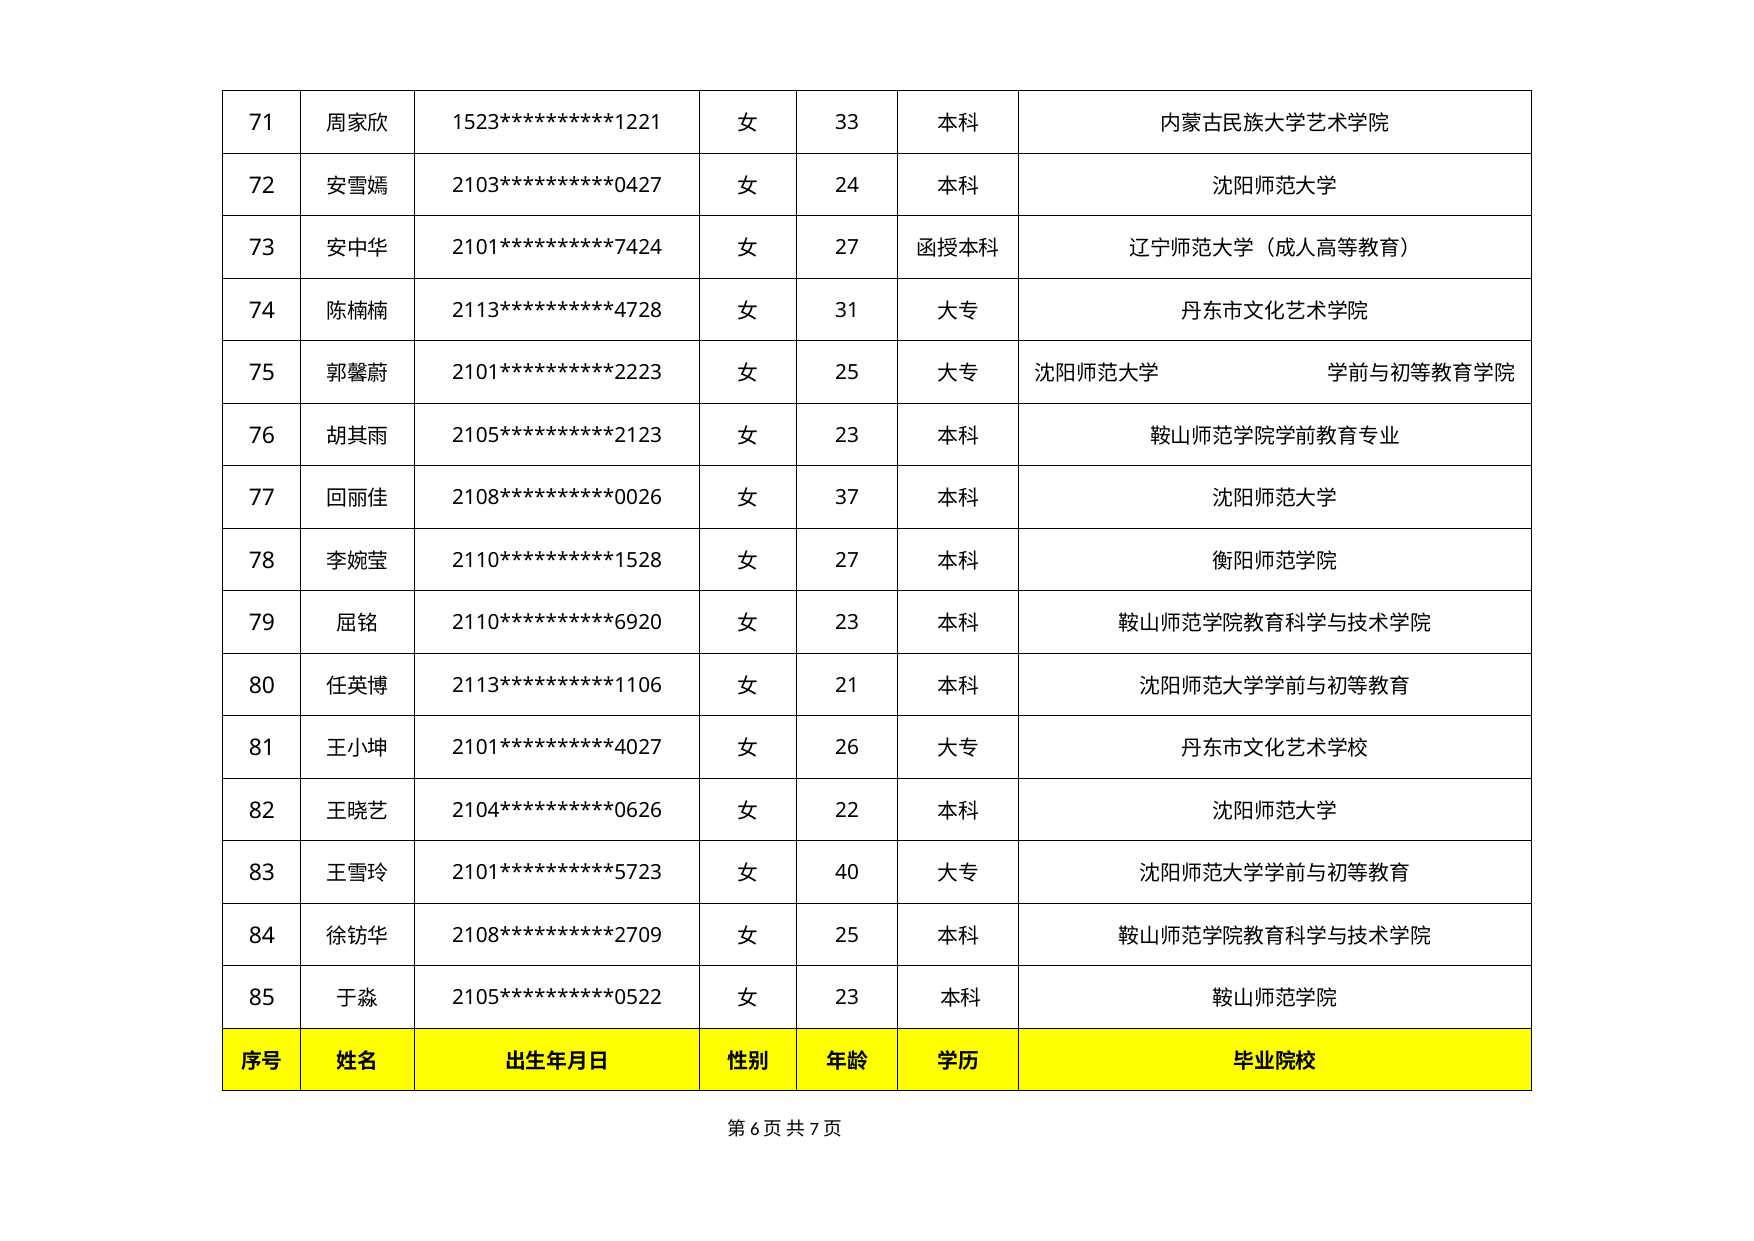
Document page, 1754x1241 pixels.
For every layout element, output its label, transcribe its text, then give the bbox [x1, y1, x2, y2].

table_cell 女 [700, 966, 796, 1027]
table_cell 大专 [898, 716, 1018, 777]
table_cell 31 [797, 279, 897, 340]
table_cell 2113**********1106 [415, 654, 699, 715]
table_cell 2108**********2709 [415, 904, 699, 965]
table_cell 屈铭 [301, 591, 414, 652]
table_cell 82 [223, 779, 300, 840]
table_cell 女 [700, 779, 796, 840]
table_cell 本科 [898, 654, 1018, 715]
table_cell 出生年月日 [415, 1029, 699, 1090]
table_cell 本科 [898, 591, 1018, 652]
table_cell 27 [797, 216, 897, 277]
table_cell 安中华 [301, 216, 414, 277]
table_cell 84 [223, 904, 300, 965]
table_cell 序号 [223, 1029, 300, 1090]
table_cell 徐钫华 [301, 904, 414, 965]
table_cell 23 [797, 404, 897, 465]
table_cell 2113**********4728 [415, 279, 699, 340]
table_cell 沈阳师范大学学前与初等教育 [1019, 841, 1531, 902]
table_cell 郭馨蔚 [301, 341, 414, 402]
table_cell 2101**********7424 [415, 216, 699, 277]
table_cell 女 [700, 654, 796, 715]
table_cell 71 [223, 91, 300, 152]
table_cell 沈阳师范大学 学前与初等教育学院 [1019, 341, 1531, 402]
table_cell 周家欣 [301, 91, 414, 152]
table_cell 鞍山师范学院学前教育专业 [1019, 404, 1531, 465]
table_cell 2101**********5723 [415, 841, 699, 902]
table_cell 81 [223, 716, 300, 777]
table_cell 本科 [898, 154, 1018, 215]
table_cell 内蒙古民族大学艺术学院 [1019, 91, 1531, 152]
table_cell 2101**********2223 [415, 341, 699, 402]
table_cell 25 [797, 341, 897, 402]
table_cell 丹东市文化艺术学院 [1019, 279, 1531, 340]
table_cell 女 [700, 216, 796, 277]
table_cell 大专 [898, 341, 1018, 402]
table_cell 回丽佳 [301, 466, 414, 527]
table_cell 79 [223, 591, 300, 652]
table_cell 鞍山师范学院教育科学与技术学院 [1019, 904, 1531, 965]
table_cell 衡阳师范学院 [1019, 529, 1531, 590]
table_cell 女 [700, 404, 796, 465]
table_cell 丹东市文化艺术学校 [1019, 716, 1531, 777]
table_cell 21 [797, 654, 897, 715]
table_cell 78 [223, 529, 300, 590]
table_cell 安雪嫣 [301, 154, 414, 215]
table_cell 函授本科 [898, 216, 1018, 277]
table_cell 2110**********6920 [415, 591, 699, 652]
table_cell 85 [223, 966, 300, 1027]
table_cell 2108**********0026 [415, 466, 699, 527]
table_cell 2105**********2123 [415, 404, 699, 465]
table_cell 李婉莹 [301, 529, 414, 590]
table_cell 2101**********4027 [415, 716, 699, 777]
table_cell 23 [797, 966, 897, 1027]
table_cell 本科 [898, 466, 1018, 527]
table_cell 大专 [898, 841, 1018, 902]
table_cell 毕业院校 [1019, 1029, 1531, 1090]
table_cell 2103**********0427 [415, 154, 699, 215]
table_cell 本科 [898, 404, 1018, 465]
table_cell 女 [700, 466, 796, 527]
table_cell 73 [223, 216, 300, 277]
table_cell 83 [223, 841, 300, 902]
table_cell 本科 [898, 91, 1018, 152]
table_cell 27 [797, 529, 897, 590]
table_cell 26 [797, 716, 897, 777]
table_cell 性别 [700, 1029, 796, 1090]
table_cell 年龄 [797, 1029, 897, 1090]
table_cell 2110**********1528 [415, 529, 699, 590]
table_cell 女 [700, 341, 796, 402]
table_cell 74 [223, 279, 300, 340]
table_cell 76 [223, 404, 300, 465]
table_cell 大专 [898, 279, 1018, 340]
table_cell 陈楠楠 [301, 279, 414, 340]
table_cell 23 [797, 591, 897, 652]
table_cell 37 [797, 466, 897, 527]
table_cell 学历 [898, 1029, 1018, 1090]
table_cell 王晓艺 [301, 779, 414, 840]
table_cell 女 [700, 904, 796, 965]
table_cell 鞍山师范学院 [1019, 966, 1531, 1027]
table_cell 沈阳师范大学 [1019, 154, 1531, 215]
table_cell 女 [700, 279, 796, 340]
table_cell 姓名 [301, 1029, 414, 1090]
table_cell 任英博 [301, 654, 414, 715]
table_cell 本科 [898, 904, 1018, 965]
table_cell 女 [700, 716, 796, 777]
table_cell 鞍山师范学院教育科学与技术学院 [1019, 591, 1531, 652]
table_cell 72 [223, 154, 300, 215]
table_cell 女 [700, 529, 796, 590]
table_cell 女 [700, 591, 796, 652]
table_cell 辽宁师范大学（成人高等教育） [1019, 216, 1531, 277]
table_cell 沈阳师范大学 [1019, 466, 1531, 527]
table_cell 2105**********0522 [415, 966, 699, 1027]
table_cell 24 [797, 154, 897, 215]
table_cell 本科 [898, 779, 1018, 840]
table_cell 2104**********0626 [415, 779, 699, 840]
table_cell 本科 [898, 529, 1018, 590]
table_cell 王雪玲 [301, 841, 414, 902]
table_cell 沈阳师范大学 [1019, 779, 1531, 840]
table_cell 80 [223, 654, 300, 715]
table_cell 75 [223, 341, 300, 402]
table_cell 王小坤 [301, 716, 414, 777]
table_cell 女 [700, 91, 796, 152]
table_cell 33 [797, 91, 897, 152]
table_cell 胡其雨 [301, 404, 414, 465]
table_cell 25 [797, 904, 897, 965]
table_cell 77 [223, 466, 300, 527]
table_cell 本科 [898, 966, 1018, 1027]
table_cell 1523**********1221 [415, 91, 699, 152]
table_cell 女 [700, 154, 796, 215]
table_cell 22 [797, 779, 897, 840]
table_cell 沈阳师范大学学前与初等教育 [1019, 654, 1531, 715]
table_cell 于淼 [301, 966, 414, 1027]
table_cell 40 [797, 841, 897, 902]
table_cell 女 [700, 841, 796, 902]
